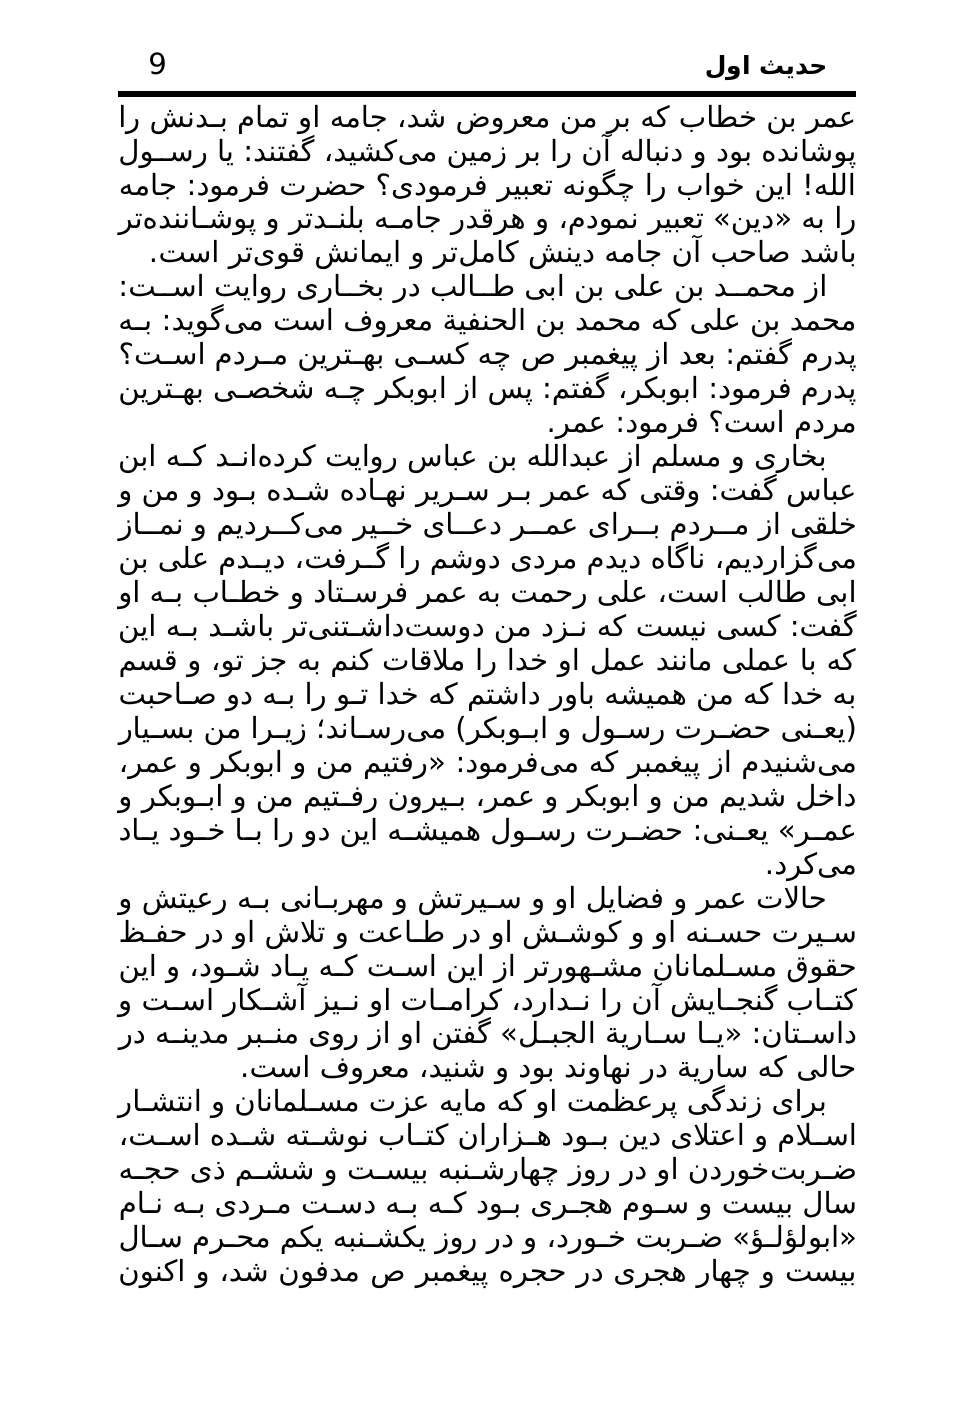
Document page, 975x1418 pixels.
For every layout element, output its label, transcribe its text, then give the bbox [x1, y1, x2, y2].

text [118, 1085, 857, 1288]
text حالات عمر و فضایل او و سیرتش و مهربانی به رعیتش و سیرت حسنه او و کوشش او در طاعت و تلاش او در حفظ حقوق مسلمانان مشهورتر از این است که یاد شود، و این کتاب گنجایش آن را ندارد، کرامات او نیز آشکار است و داستان: «یا ساریة الجبل» گفتن او از روی منبر مدینه در حالی که ساریة در نهاوند بود و شنید، معروف است. [118, 881, 857, 1085]
text بخاری و مسلم از عبدالله بن عباس روایت کرده‌اند که ابن عباس گفت: وقتی که عمر بر سریر نهاده شده بود و من و خلقی از مردم برای عمر دعای خیر می‌کردیم و نماز می‌گزاردیم، ناگاه دیدم مردی دوشم را گرفت، دیدم علی بن ابی طالب است، علی رحمت به عمر فرستاد و خطاب به او گفت: کسی نیست که نزد من دوست‌داشتنی‌تر باشد به این که با عملی مانند عمل او خدا را ملاقات کنم به جز تو، و قسم به خدا که من همیشه باور داشتم که خدا تو را به دو صاحبت (یعنی حضرت رسول و ابوبکر) می‌رساند؛ زیرا من بسیار می‌شنیدم از پیغمبر که می‌فرمود: «رفتیم من و ابوبکر و عمر، داخل شدیم من و ابوبکر و عمر، بیرون رفتیم من و ابوبکر و عمر» یعنی: حضرت رسول همیشه این دو را با خود یاد می‌کرد. [118, 439, 857, 881]
text از محمد بن علی بن ابی طالب در بخاری روایت است: محمد بن علی که محمد بن الحنفیة معروف است می‌گوید: به پدرم گفتم: بعد از پیغمبر ص چه کسی بهترین مردم است؟ پدرم فرمود: ابوبکر، گفتم: پس از ابوبکر چه شخصی بهترین مردم است؟ فرمود: عمر. [118, 270, 857, 439]
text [118, 100, 857, 270]
